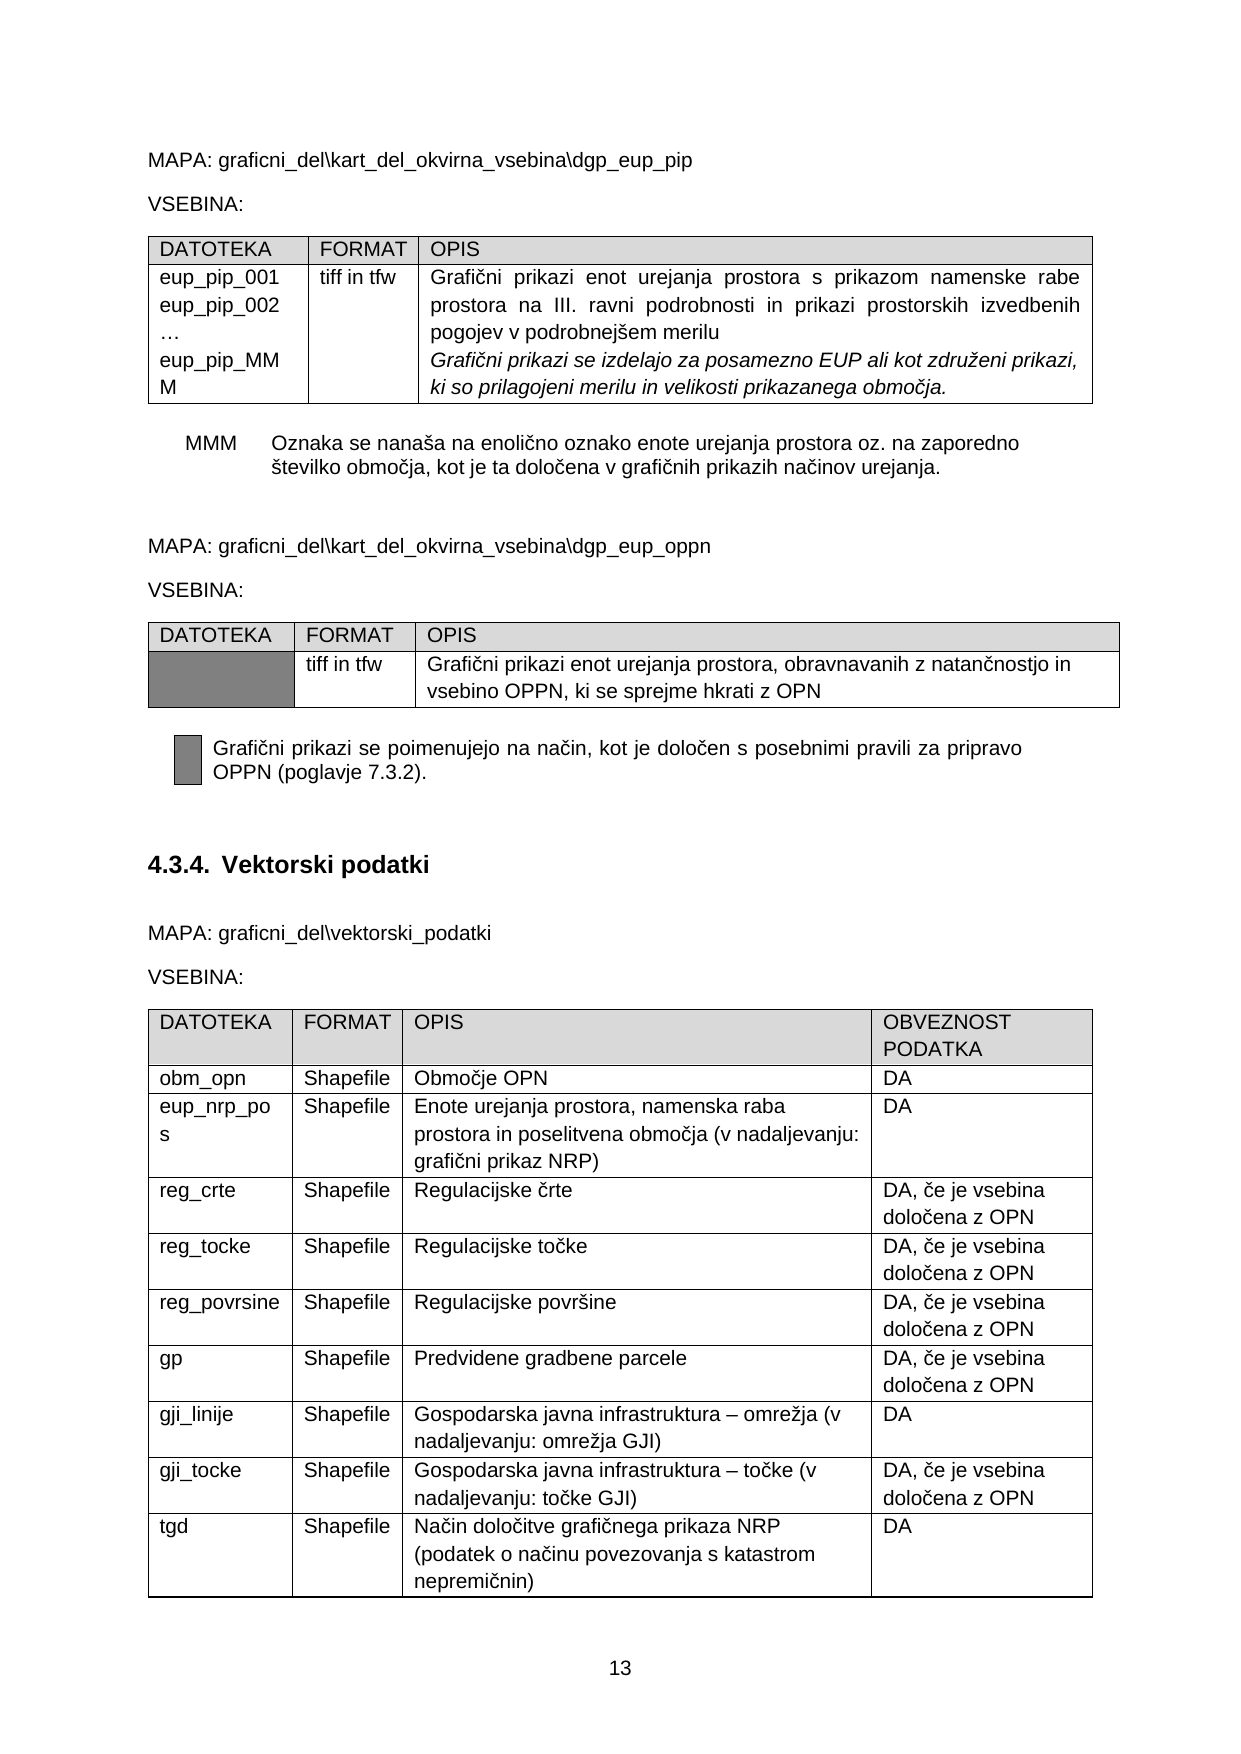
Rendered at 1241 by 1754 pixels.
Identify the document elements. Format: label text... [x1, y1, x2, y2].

table_cell Gospodarska javna infrastruktura – omrežja (v nadaljevanju: omrežja GJI) [403, 1402, 871, 1457]
table_cell [149, 652, 294, 707]
table_header OBVEZNOST PODATKA [872, 1010, 1092, 1064]
table_cell Shapefile [293, 1458, 402, 1513]
table_cell Shapefile [293, 1178, 402, 1233]
table_cell DA [872, 1514, 1092, 1596]
table_cell reg_povrsine [149, 1290, 292, 1345]
text MAPA: graficni_del\vektorski_podatki [148, 921, 1093, 944]
table_cell DA, če je vsebina določena z OPN [872, 1290, 1092, 1345]
table_cell obm_opn [149, 1066, 292, 1093]
table_cell tiff in tfw [295, 652, 415, 707]
table_cell DA [872, 1402, 1092, 1457]
table_cell DA, če je vsebina določena z OPN [872, 1178, 1092, 1233]
table_cell tgd [149, 1514, 292, 1596]
table_cell Enote urejanja prostora, namenska raba prostora in poselitvena območja (v nadaljevanju: grafični prikaz NRP) [403, 1094, 871, 1177]
subtitle Vektorski podatki [148, 850, 1093, 879]
text MAPA: graficni_del\kart_del_okvirna_vsebina\dgp_eup_pip [148, 148, 1093, 172]
table_cell tiff in tfw [309, 265, 418, 403]
table_cell Shapefile [293, 1346, 402, 1401]
table_header DATOTEKA [149, 623, 294, 651]
table_header FORMAT [293, 1010, 402, 1064]
text VSEBINA: [148, 578, 1093, 602]
table_cell Shapefile [293, 1514, 402, 1596]
table_cell Regulacijske površine [403, 1290, 871, 1345]
table_cell eup_pip_001 eup_pip_002 … eup_pip_MMM [149, 265, 308, 403]
text VSEBINA: [148, 964, 1093, 988]
table_cell Način določitve grafičnega prikaza NRP (podatek o načinu povezovanja s katastrom nepremičnin) [403, 1514, 871, 1596]
table_cell Shapefile [293, 1234, 402, 1289]
table_cell eup_nrp_pos [149, 1094, 292, 1177]
table_header DATOTEKA [149, 237, 308, 264]
table_cell Grafični prikazi enot urejanja prostora, obravnavanih z natančnostjo in vsebino OPPN, ki se sprejme hkrati z OPN [416, 652, 1119, 707]
table_cell gji_linije [149, 1402, 292, 1457]
table_header [175, 736, 201, 784]
table_header OPIS [416, 623, 1119, 651]
table_header DATOTEKA [149, 1010, 292, 1064]
table_cell Gospodarska javna infrastruktura – točke (v nadaljevanju: točke GJI) [403, 1458, 871, 1513]
table_cell reg_tocke [149, 1234, 292, 1289]
table_header OPIS [403, 1010, 871, 1064]
table_cell Predvidene gradbene parcele [403, 1346, 871, 1401]
table_cell Regulacijske točke [403, 1234, 871, 1289]
table_cell DA [872, 1094, 1092, 1177]
table_cell Shapefile [293, 1094, 402, 1177]
text MAPA: graficni_del\kart_del_okvirna_vsebina\dgp_eup_oppn [148, 534, 1093, 558]
table_cell reg_crte [149, 1178, 292, 1233]
table_cell Regulacijske črte [403, 1178, 871, 1233]
table_cell Območje OPN [403, 1066, 871, 1093]
text VSEBINA: [148, 192, 1093, 216]
table_header MMM [174, 431, 260, 479]
table_header OPIS [419, 237, 1092, 264]
table_cell Grafični prikazi enot urejanja prostora s prikazom namenske rabe prostora na III. ravni podrobnosti in prikazi prostorskih izvedbenih pogojev v podrobnejšem merilu Grafični prikazi se izdelajo za posamezno EUP ali kot združeni prikazi, ki so prilagojeni merilu in velikosti prikazanega območja. [419, 265, 1092, 403]
table_header Grafični prikazi se poimenujejo na način, kot je določen s posebnimi pravili za pripravo OPPN (poglavje 7.3.2). [202, 735, 1036, 784]
table_header FORMAT [309, 237, 418, 264]
table_cell DA, če je vsebina določena z OPN [872, 1234, 1092, 1289]
table_cell gp [149, 1346, 292, 1401]
table_cell DA [872, 1066, 1092, 1093]
table_header Oznaka se nanaša na enolično oznako enote urejanja prostora oz. na zaporedno številko območja, kot je ta določena v grafičnih prikazih načinov urejanja. [260, 431, 1032, 479]
table_cell Shapefile [293, 1402, 402, 1457]
table_cell gji_tocke [149, 1458, 292, 1513]
table_header FORMAT [295, 623, 415, 651]
table_cell DA, če je vsebina določena z OPN [872, 1346, 1092, 1401]
table_cell Shapefile [293, 1290, 402, 1345]
table_cell Shapefile [293, 1066, 402, 1093]
table_cell DA, če je vsebina določena z OPN [872, 1458, 1092, 1513]
